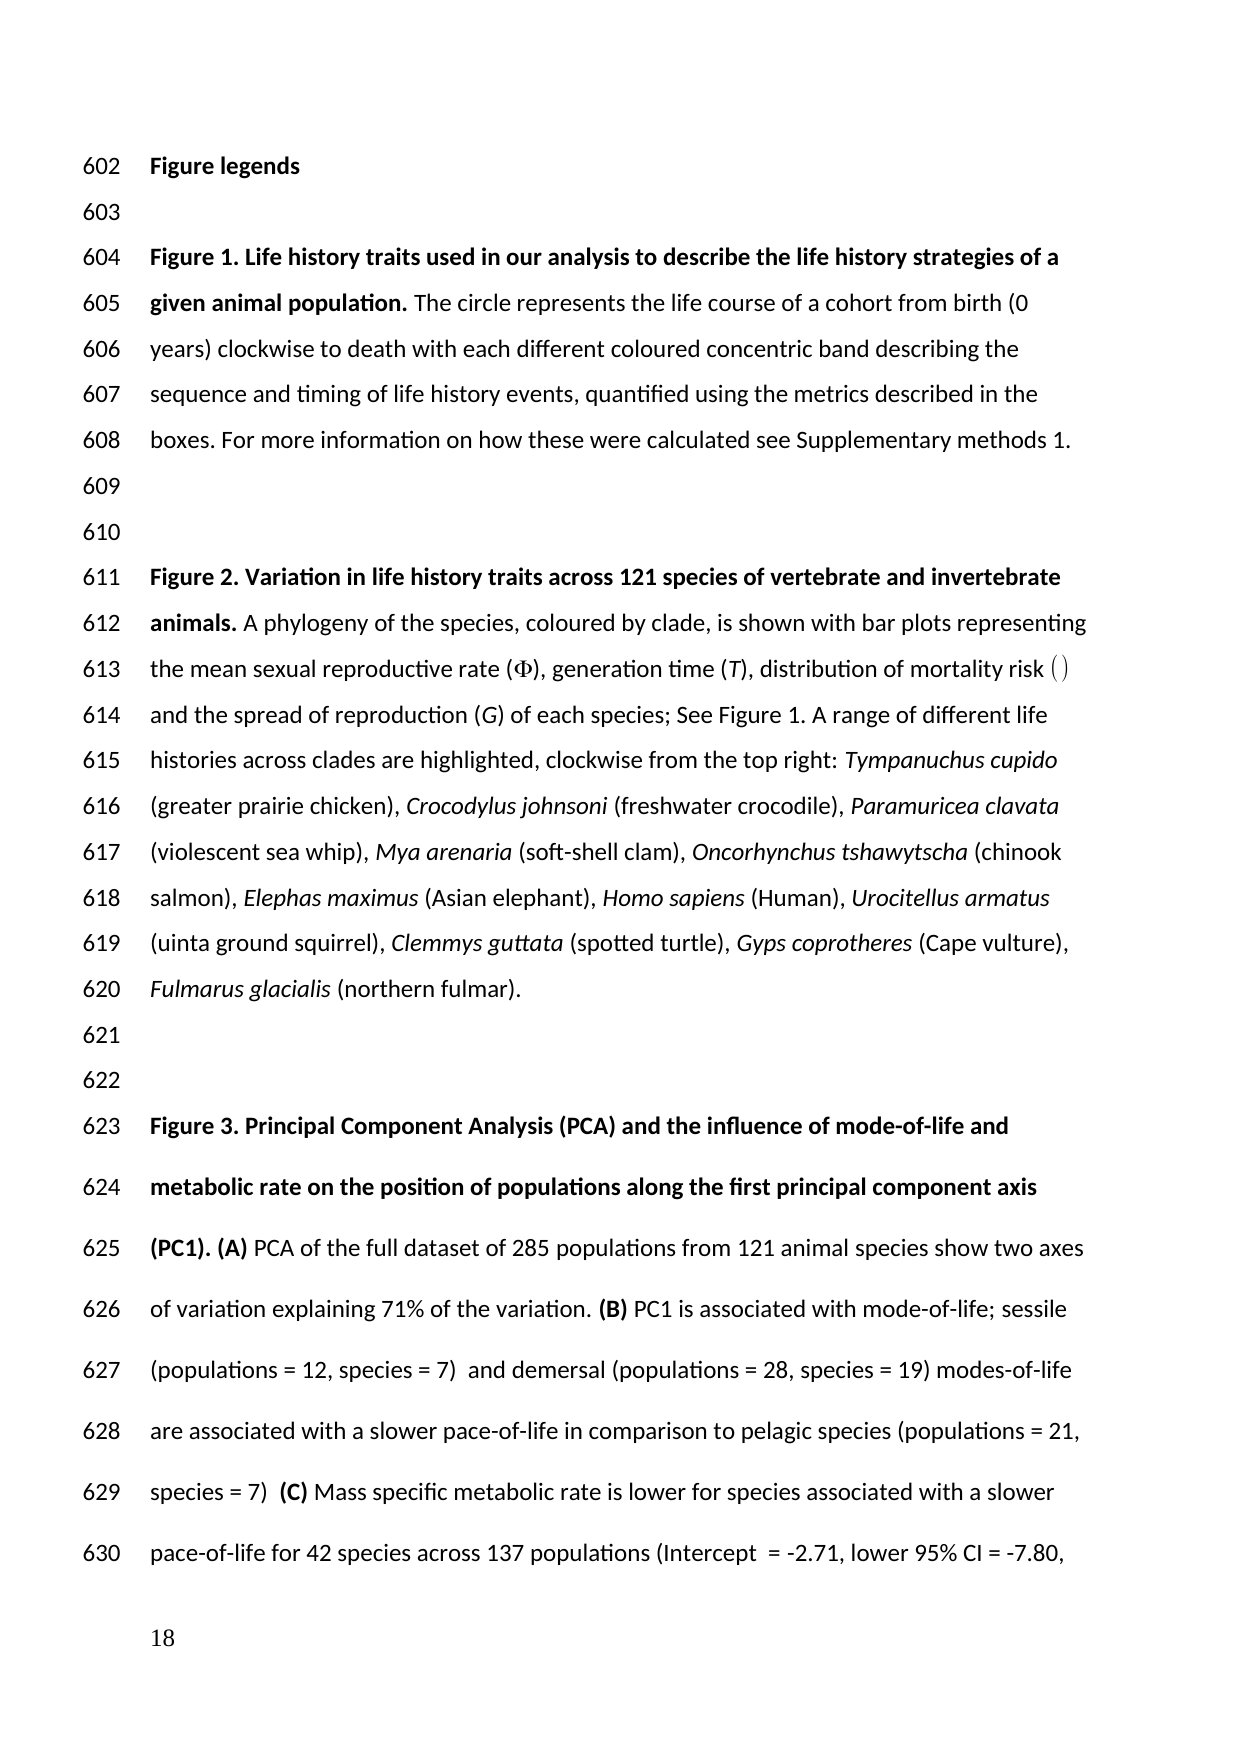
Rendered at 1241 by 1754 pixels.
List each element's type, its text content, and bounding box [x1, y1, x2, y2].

text Figure 1. Life history traits used in our analysis to describe the life history strategies of a given animal population. The circle represents the life course of a cohort from birth (0 years) clockwise to death with each different coloured concentric band describing the sequence and timing of life history events, quantified using the metrics described in the boxes. For more information on how these were calculated see Supplementary methods 1. [150, 241, 1090, 455]
text Figure legends [150, 150, 1090, 181]
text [150, 1110, 1090, 1568]
text Figure 2. Variation in life history traits across 121 species of vertebrate and invertebrate animals. A phylogeny of the species, coloured by clade, is shown with bar plots representing the mean sexual reproductive rate (), generation time (T), distribution of mortality risk and the spread of reproduction (G) of each species; See Figure 1. A range of different life histories across clades are highlighted, clockwise from the top right: Tympanuchus cupido (greater prairie chicken), Crocodylus johnsoni (freshwater crocodile), Paramuricea clavata (violescent sea whip), Mya arenaria (soft-shell clam), Oncorhynchus tshawytscha (chinook salmon), Elephas maximus (Asian elephant), Homo sapiens (Human), Urocitellus armatus (uinta ground squirrel), Clemmys guttata (spotted turtle), Gyps coprotheres (Cape vulture), Fulmarus glacialis (northern fulmar). [150, 562, 1090, 1004]
